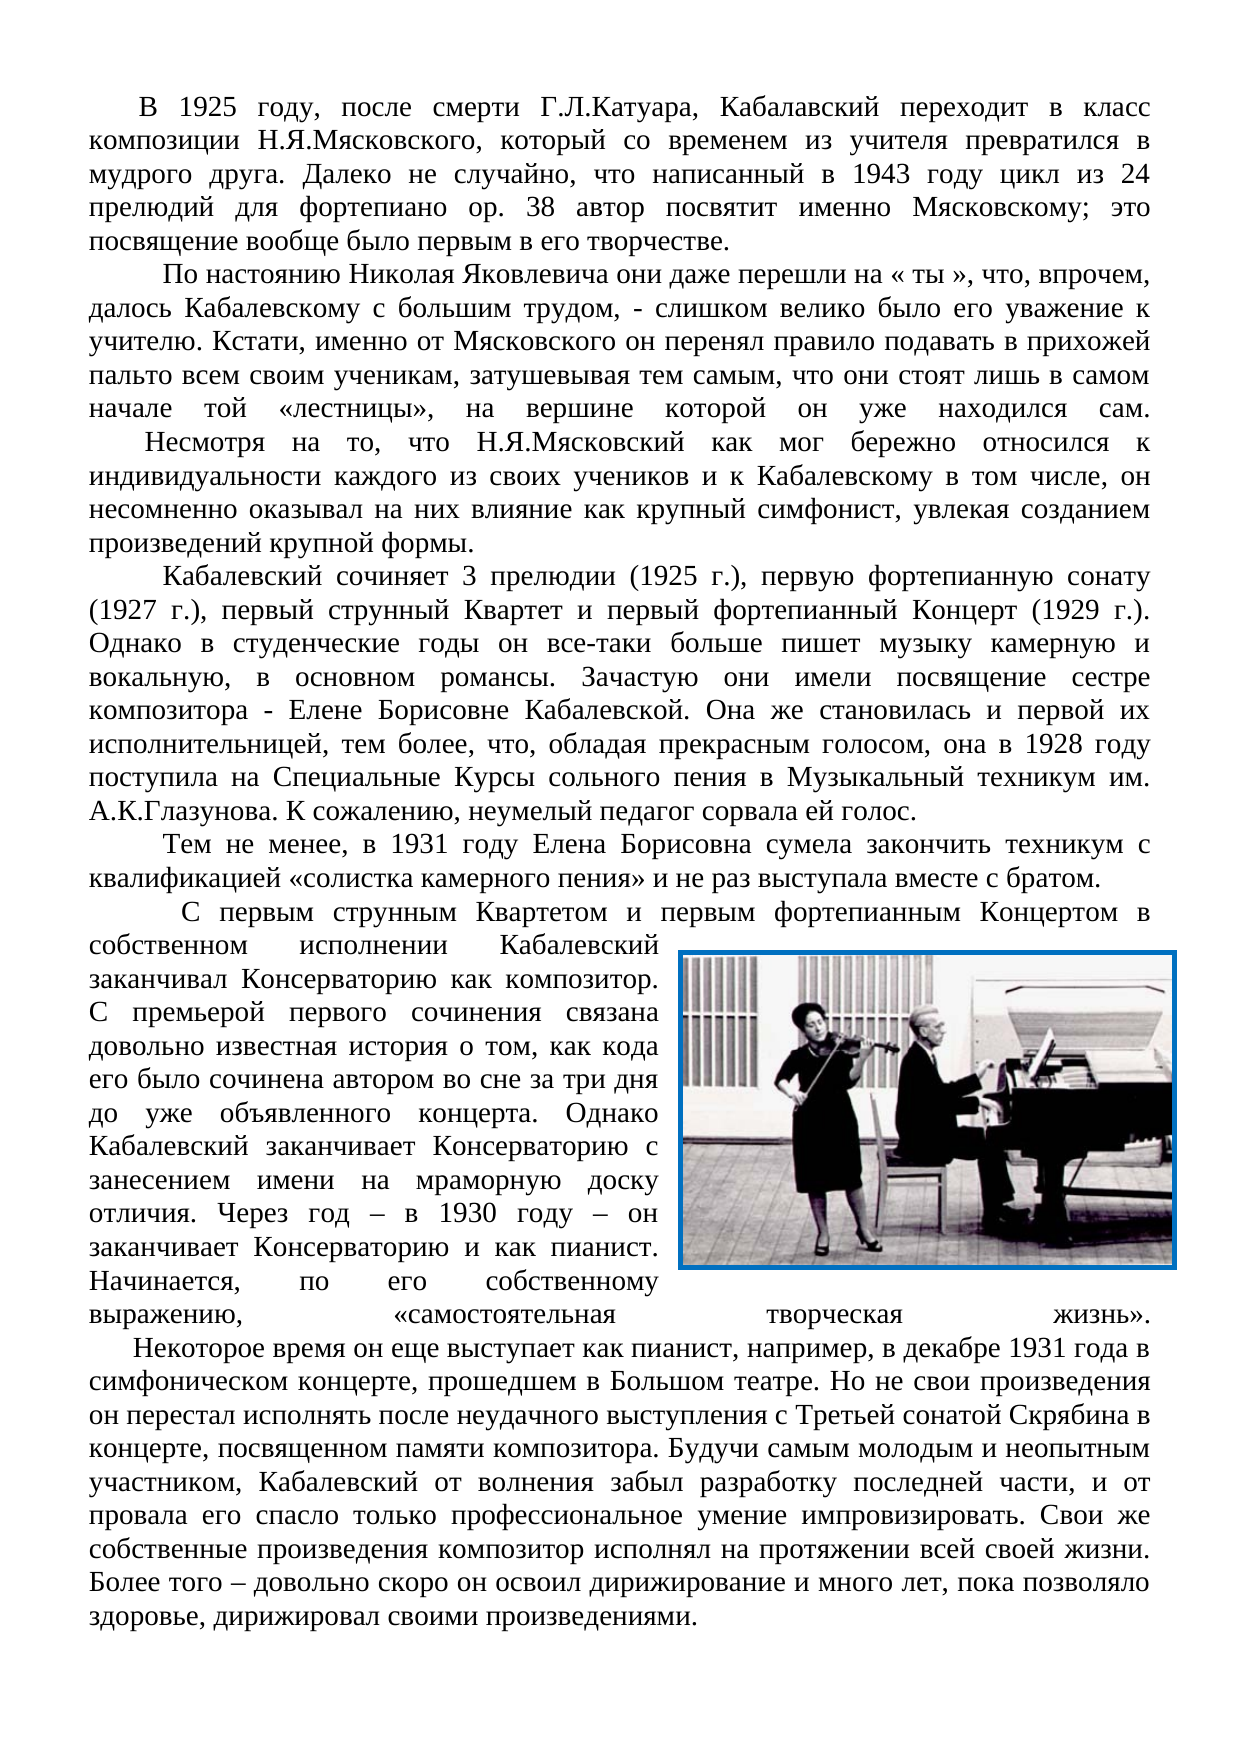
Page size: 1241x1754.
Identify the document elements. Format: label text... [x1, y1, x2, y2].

text По настоянию Николая Яковлевича они даже перешли на « ты », что, впрочем, далось Кабалевскому с большим трудом, - слишком велико было его уважение к учителю. Кстати, именно от Мясковского он перенял правило подавать в прихожей пальто всем своим ученикам, затушевывая тем самым, что они стоят лишь в самом начале той «лестницы», на вершине которой он уже находился сам. Несмотря на то, что Н.Я.Мясковский как мог бережно относился к индивидуальности каждого из своих учеников и к Кабалевскому в том числе, он несомненно оказывал на них влияние как крупный симфонист, увлекая созданием произведений крупной формы. [89, 256, 1152, 558]
text Тем не менее, в 1931 году Елена Борисовна сумела закончить техникум с квалификацией «солистка камерного пения» и не раз выступала вместе с братом. [89, 827, 1152, 894]
text Кабалевский сочиняет 3 прелюдии (1925 г.), первую фортепианную сонату (1927 г.), первый струнный Квартет и первый фортепианный Концерт (1929 г.). Однако в студенческие годы он все-таки больше пишет музыку камерную и вокальную, в основном романсы. Зачастую они имели посвящение сестре композитора - Елене Борисовне Кабалевской. Она же становилась и первой их исполнительницей, тем более, что, обладая прекрасным голосом, она в 1928 году поступила на Специальные Курсы сольного пения в Музыкальный техникум им. А.К.Глазунова. К сожалению, неумелый педагог сорвала ей голос. [89, 558, 1152, 827]
picture [683, 955, 1172, 1265]
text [89, 89, 1152, 256]
text С первым струнным Квартетом и первым фортепианным Концертом в собственном исполнении Кабалевский заканчивал Консерваторию как композитор. С премьерой первого сочинения связана довольно известная история о том, как кода его было сочинена автором во сне за три дня до уже объявленного концерта. Однако Кабалевский заканчивает Консерваторию с занесением имени на мраморную доску отличия. Через год – в 1930 году – он заканчивает Консерваторию и как пианист. Начинается, по его собственному выражению, «самостоятельная творческая жизнь». Некоторое время он еще выступает как пианист, например, в декабре 1931 года в симфоническом концерте, прошедшем в Большом театре. Но не свои произведения он перестал исполнять после неудачного выступления с Третьей сонатой Скрябина в концерте, посвященном памяти композитора. Будучи самым молодым и неопытным участником, Кабалевский от волнения забыл разработку последней части, и от провала его спасло только профессиональное умение импровизировать. Свои же собственные произведения композитор исполнял на протяжении всей своей жизни. Более того – довольно скоро он освоил дирижирование и много лет, пока позволяло здоровье, дирижировал своими произведениями. [89, 894, 1152, 1632]
